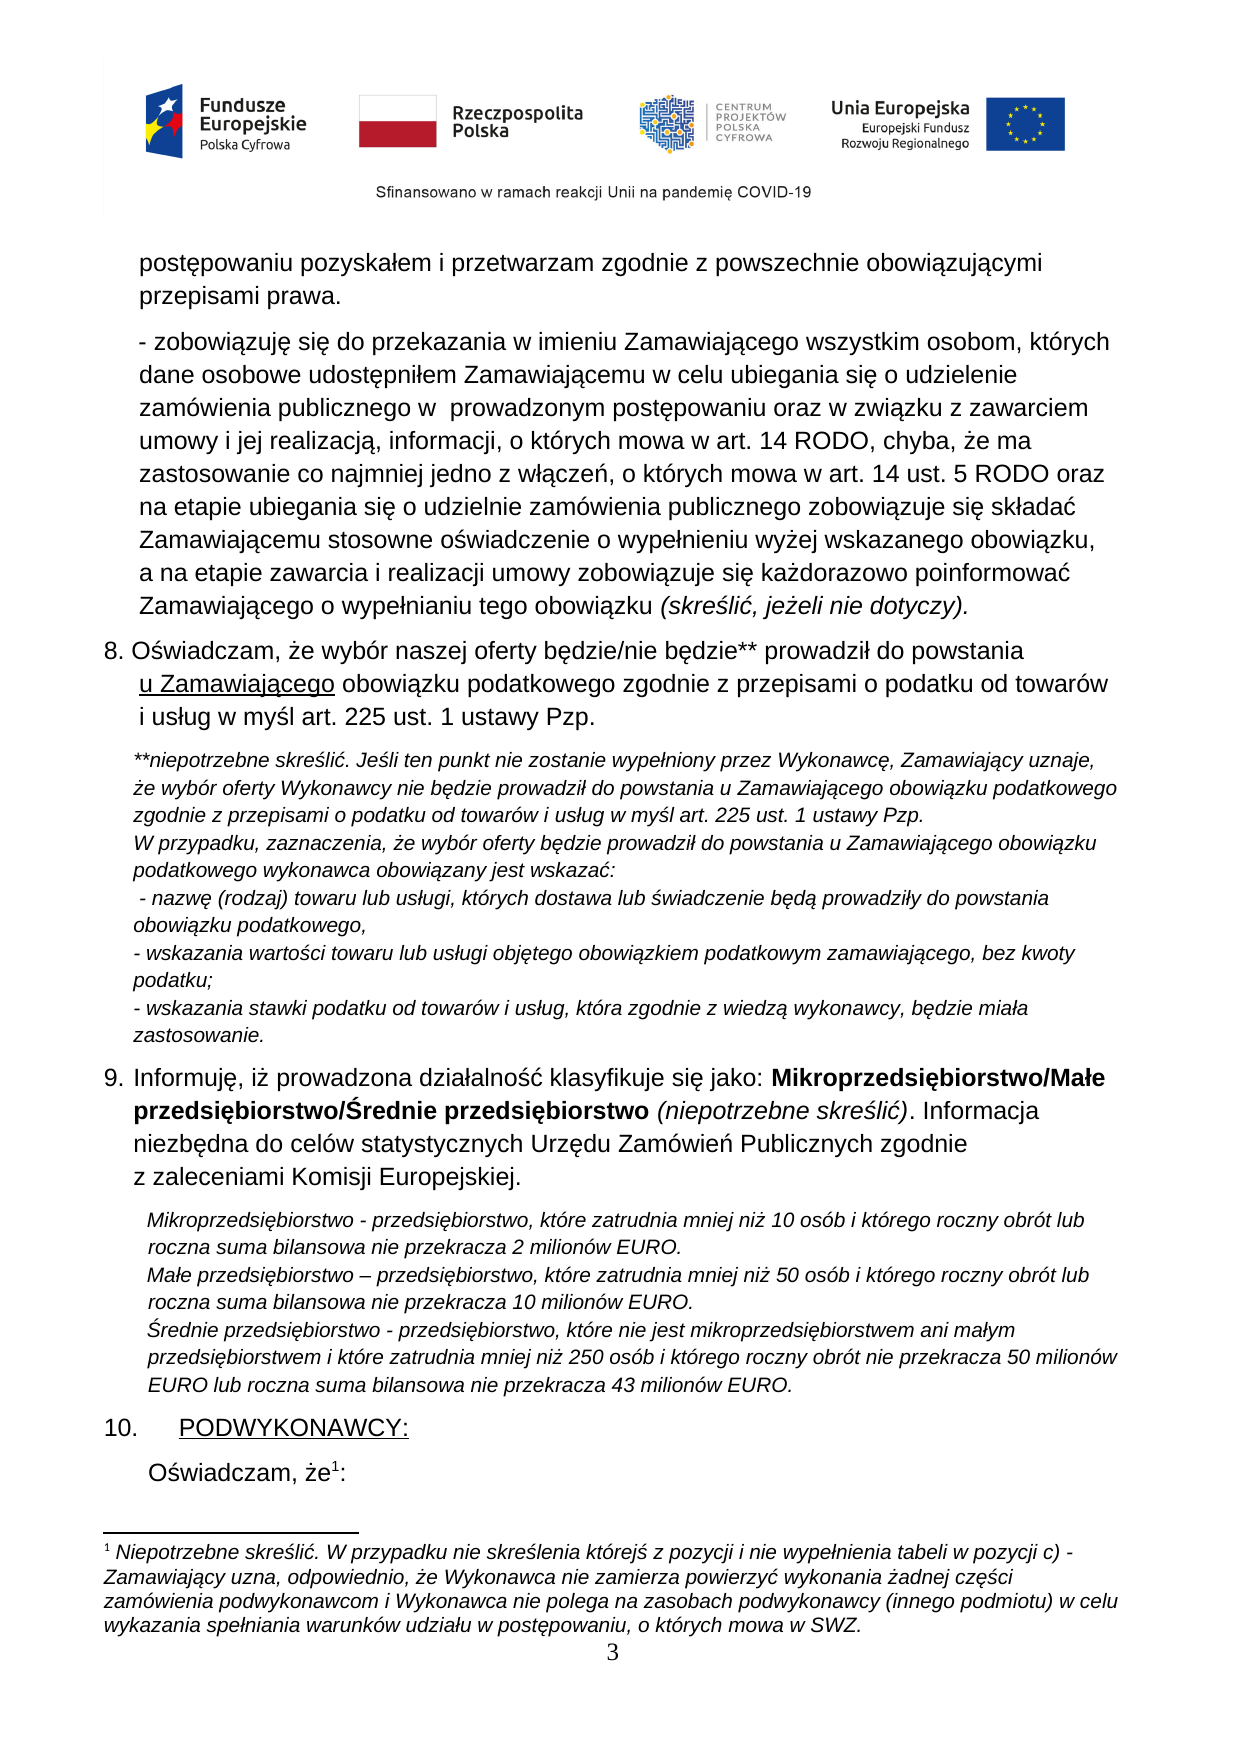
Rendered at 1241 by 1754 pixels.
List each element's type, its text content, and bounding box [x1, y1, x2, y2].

text - nazwę (rodzaj) towaru lub usługi, których dostawa lub świadczenie będą prowadziły do powstania obowiązku podatkowego, [133, 885, 1122, 937]
text W przypadku, zaznaczenia, że wybór oferty będzie prowadził do powstania u Zamawiającego obowiązku podatkowego wykonawca obowiązany jest wskazać: [133, 830, 1122, 882]
text 8. Oświadczam, że wybór naszej oferty będzie/nie będzie** prowadził do powstania u Zamawiającego obowiązku podatkowego zgodnie z przepisami o podatku od towarów i usług w myśl art. 225 ust. 1 ustawy Pzp. [103, 636, 1122, 731]
text - zobowiązuję się do przekazania w imieniu Zamawiającego wszystkim osobom, których dane osobowe udostępniłem Zamawiającemu w celu ubiegania się o udzielenie zamówienia publicznego w prowadzonym postępowaniu oraz w związku z zawarciem umowy i jej realizacją, informacji, o których mowa w art. 14 RODO, chyba, że ma zastosowanie co najmniej jedno z włączeń, o których mowa w art. 14 ust. 5 RODO oraz na etapie ubiegania się o udzielnie zamówienia publicznego zobowiązuje się składać Zamawiającemu stosowne oświadczenie o wypełnieniu wyżej wskazanego obowiązku, a na etapie zawarcia i realizacji umowy zobowiązuje się każdorazowo poinformować Zamawiającego o wypełnianiu tego obowiązku (skreślić, jeżeli nie dotyczy). [103, 327, 1122, 619]
text **niepotrzebne skreślić. Jeśli ten punkt nie zostanie wypełniony przez Wykonawcę, Zamawiający uznaje, że wybór oferty Wykonawcy nie będzie prowadził do powstania u Zamawiającego obowiązku podatkowego zgodnie z przepisami o podatku od towarów i usług w myśl art. 225 ust. 1 ustawy Pzp. [133, 748, 1122, 827]
text - wskazania stawki podatku od towarów i usług, która zgodnie z wiedzą wykonawcy, będzie miała zastosowanie. [133, 995, 1122, 1047]
text Oświadczam, że: [148, 1458, 1122, 1487]
text Średnie przedsiębiorstwo - przedsiębiorstwo, które nie jest mikroprzedsiębiorstwem ani małym przedsiębiorstwem i które zatrudnia mniej niż 250 osób i którego roczny obrót nie przekracza 50 milionów EURO lub roczna suma bilansowa nie przekracza 43 milionów EURO. [147, 1317, 1122, 1396]
text Mikroprzedsiębiorstwo - przedsiębiorstwo, które zatrudnia mniej niż 10 osób i którego roczny obrót lub roczna suma bilansowa nie przekracza 2 milionów EURO. [147, 1207, 1122, 1259]
picture [103, 59, 1084, 220]
text - wskazania wartości towaru lub usługi objętego obowiązkiem podatkowym zamawiającego, bez kwoty podatku; [133, 940, 1122, 992]
text Małe przedsiębiorstwo – przedsiębiorstwo, które zatrudnia mniej niż 50 osób i którego roczny obrót lub roczna suma bilansowa nie przekracza 10 milionów EURO. [147, 1262, 1122, 1314]
list Informuję, iż prowadzona działalność klasyfikuje się jako: Mikroprzedsiębiorstwo/Małe przedsiębiorstwo/Średnie przedsiębiorstwo (niepotrzebne skreślić). Informacja niezbędna do celów statystycznych Urzędu Zamówień Publicznych zgodnie z zaleceniami Komisji Europejskiej. [103, 1063, 1122, 1191]
list PODWYKONAWCY: [103, 1412, 1122, 1441]
